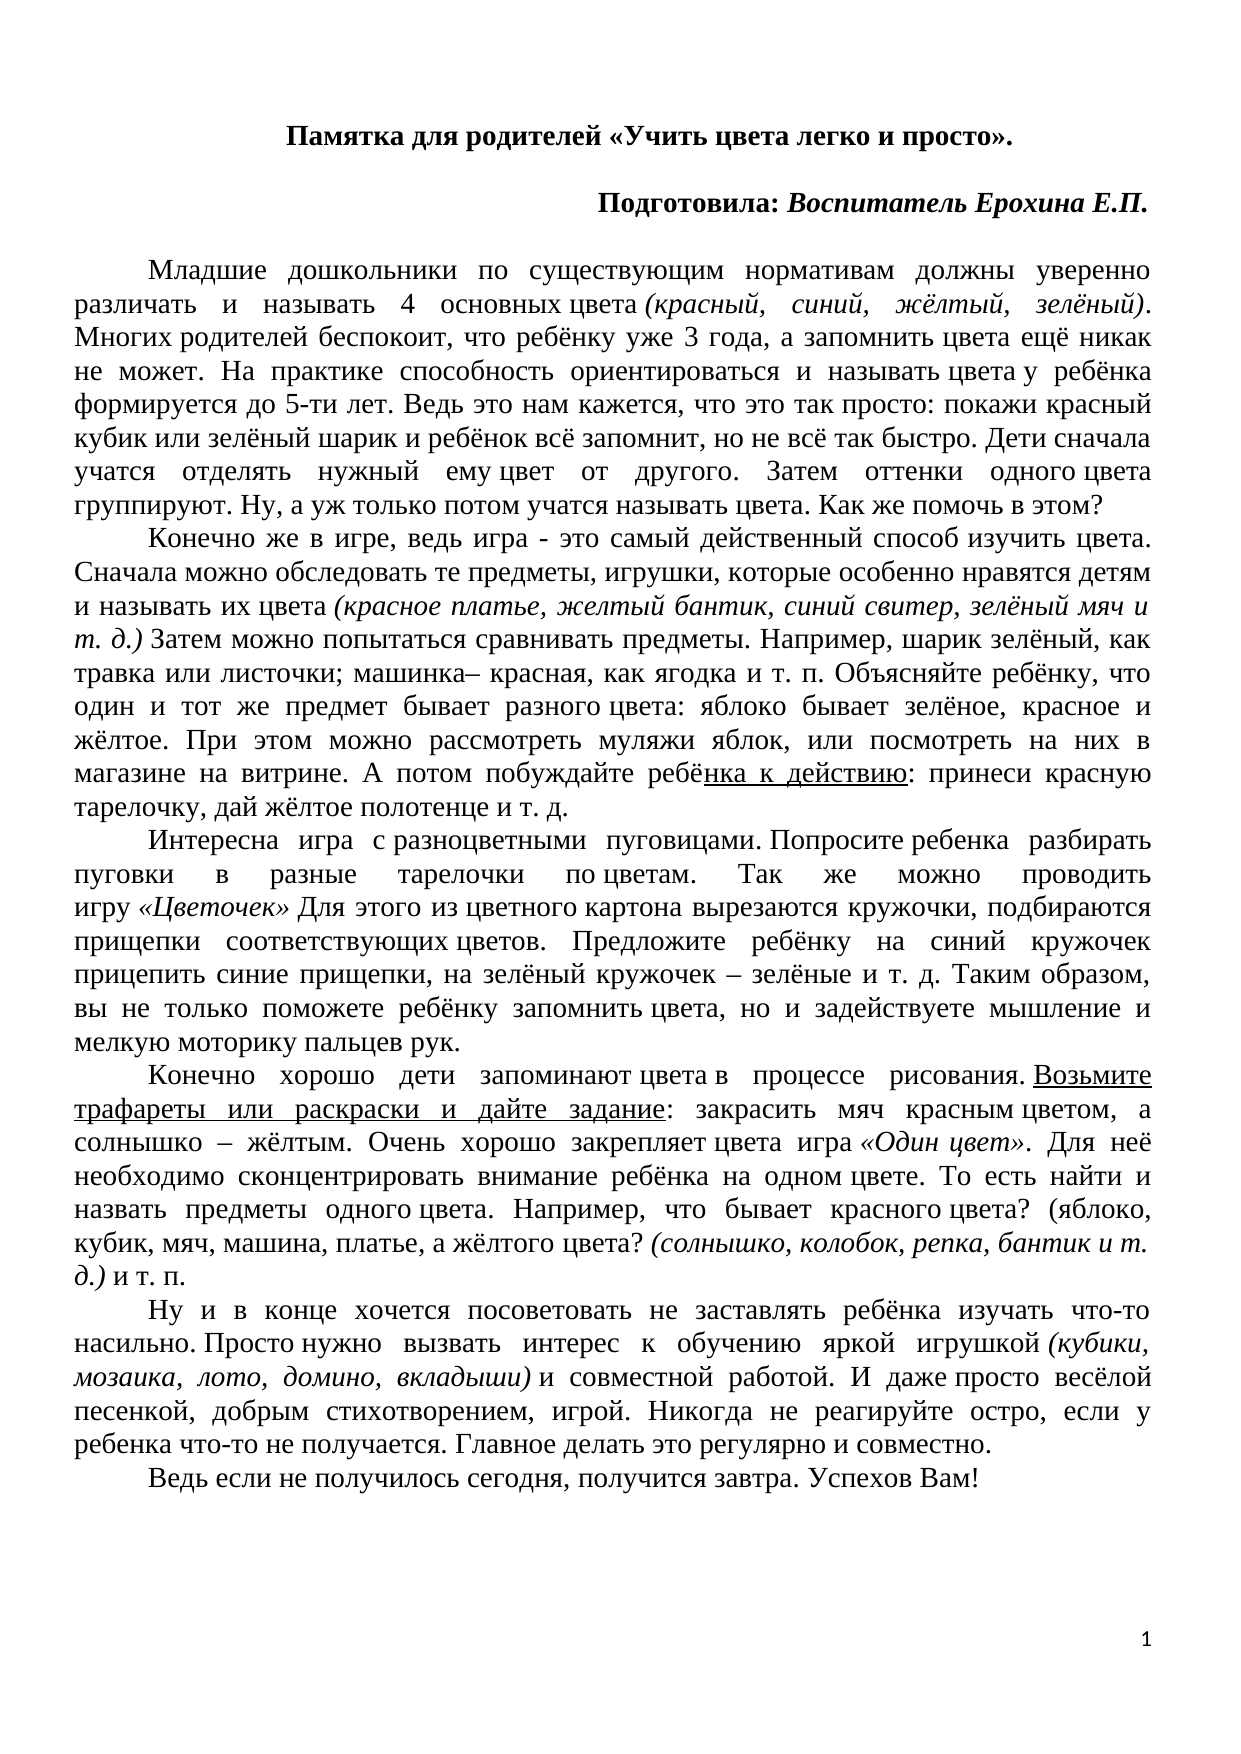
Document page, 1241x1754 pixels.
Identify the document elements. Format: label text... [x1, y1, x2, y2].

text Подготовила: Воспитатель Ерохина Е.П. [74, 185, 1152, 219]
text Младшие дошкольники по существующим нормативам должны уверенно различать и называть 4 основных цвета (красный, синий, жёлтый, зелёный). Многих родителей беспокоит, что ребёнку уже 3 года, а запомнить цвета ещё никак не может. На практике способность ориентироваться и называть цвета у ребёнка формируется до 5-ти лет. Ведь это нам кажется, что это так просто: покажи красный кубик или зелёный шарик и ребёнок всё запомнит, но не всё так быстро. Дети сначала учатся отделять нужный ему цвет от другого. Затем оттенки одного цвета группируют. Ну, а уж только потом учатся называть цвета. Как же помочь в этом? [74, 252, 1152, 521]
text Памятка для родителей «Учить цвета легко и просто». [74, 118, 1152, 152]
text Ну и в конце хочется посоветовать не заставлять ребёнка изучать что-то насильно. Просто нужно вызвать интерес к обучению яркой игрушкой (кубики, мозаика, лото, домино, вкладыши) и совместной работой. И даже просто весёлой песенкой, добрым стихотворением, игрой. Никогда не реагируйте остро, если у ребенка что-то не получается. Главное делать это регулярно и совместно. [74, 1292, 1152, 1460]
text Конечно хорошо дети запоминают цвета в процессе рисования. Возьмите трафареты или раскраски и дайте задание: закрасить мяч красным цветом, а солнышко – жёлтым. Очень хорошо закрепляет цвета игра «Один цвет». Для неё необходимо сконцентрировать внимание ребёнка на одном цвете. То есть найти и назвать предметы одного цвета. Например, что бывает красного цвета? (яблоко, кубик, мяч, машина, платье, а жёлтого цвета? (солнышко, колобок, репка, бантик и т. д.) и т. п. [74, 1057, 1152, 1292]
text Конечно же в игре, ведь игра - это самый действенный способ изучить цвета. Сначала можно обследовать те предметы, игрушки, которые особенно нравятся детям и называть их цвета (красное платье, желтый бантик, синий свитер, зелёный мяч и т. д.) Затем можно попытаться сравнивать предметы. Например, шарик зелёный, как травка или листочки; машинка– красная, как ягодка и т. п. Объясняйте ребёнку, что один и тот же предмет бывает разного цвета: яблоко бывает зелёное, красное и жёлтое. При этом можно рассмотреть муляжи яблок, или посмотреть на них в магазине на витрине. А потом побуждайте ребёнка к действию: принеси красную тарелочку, дай жёлтое полотенце и т. д. [74, 521, 1152, 822]
text Интересна игра с разноцветными пуговицами. Попросите ребенка разбирать пуговки в разные тарелочки по цветам. Так же можно проводить игру «Цветочек» Для этого из цветного картона вырезаются кружочки, подбираются прищепки соответствующих цветов. Предложите ребёнку на синий кружочек прицепить синие прищепки, на зелёный кружочек – зелёные и т. д. Таким образом, вы не только поможете ребёнку запомнить цвета, но и задействуете мышление и мелкую моторику пальцев рук. [74, 822, 1152, 1057]
text Ведь если не получилось сегодня, получится завтра. Успехов Вам! [74, 1460, 1152, 1493]
